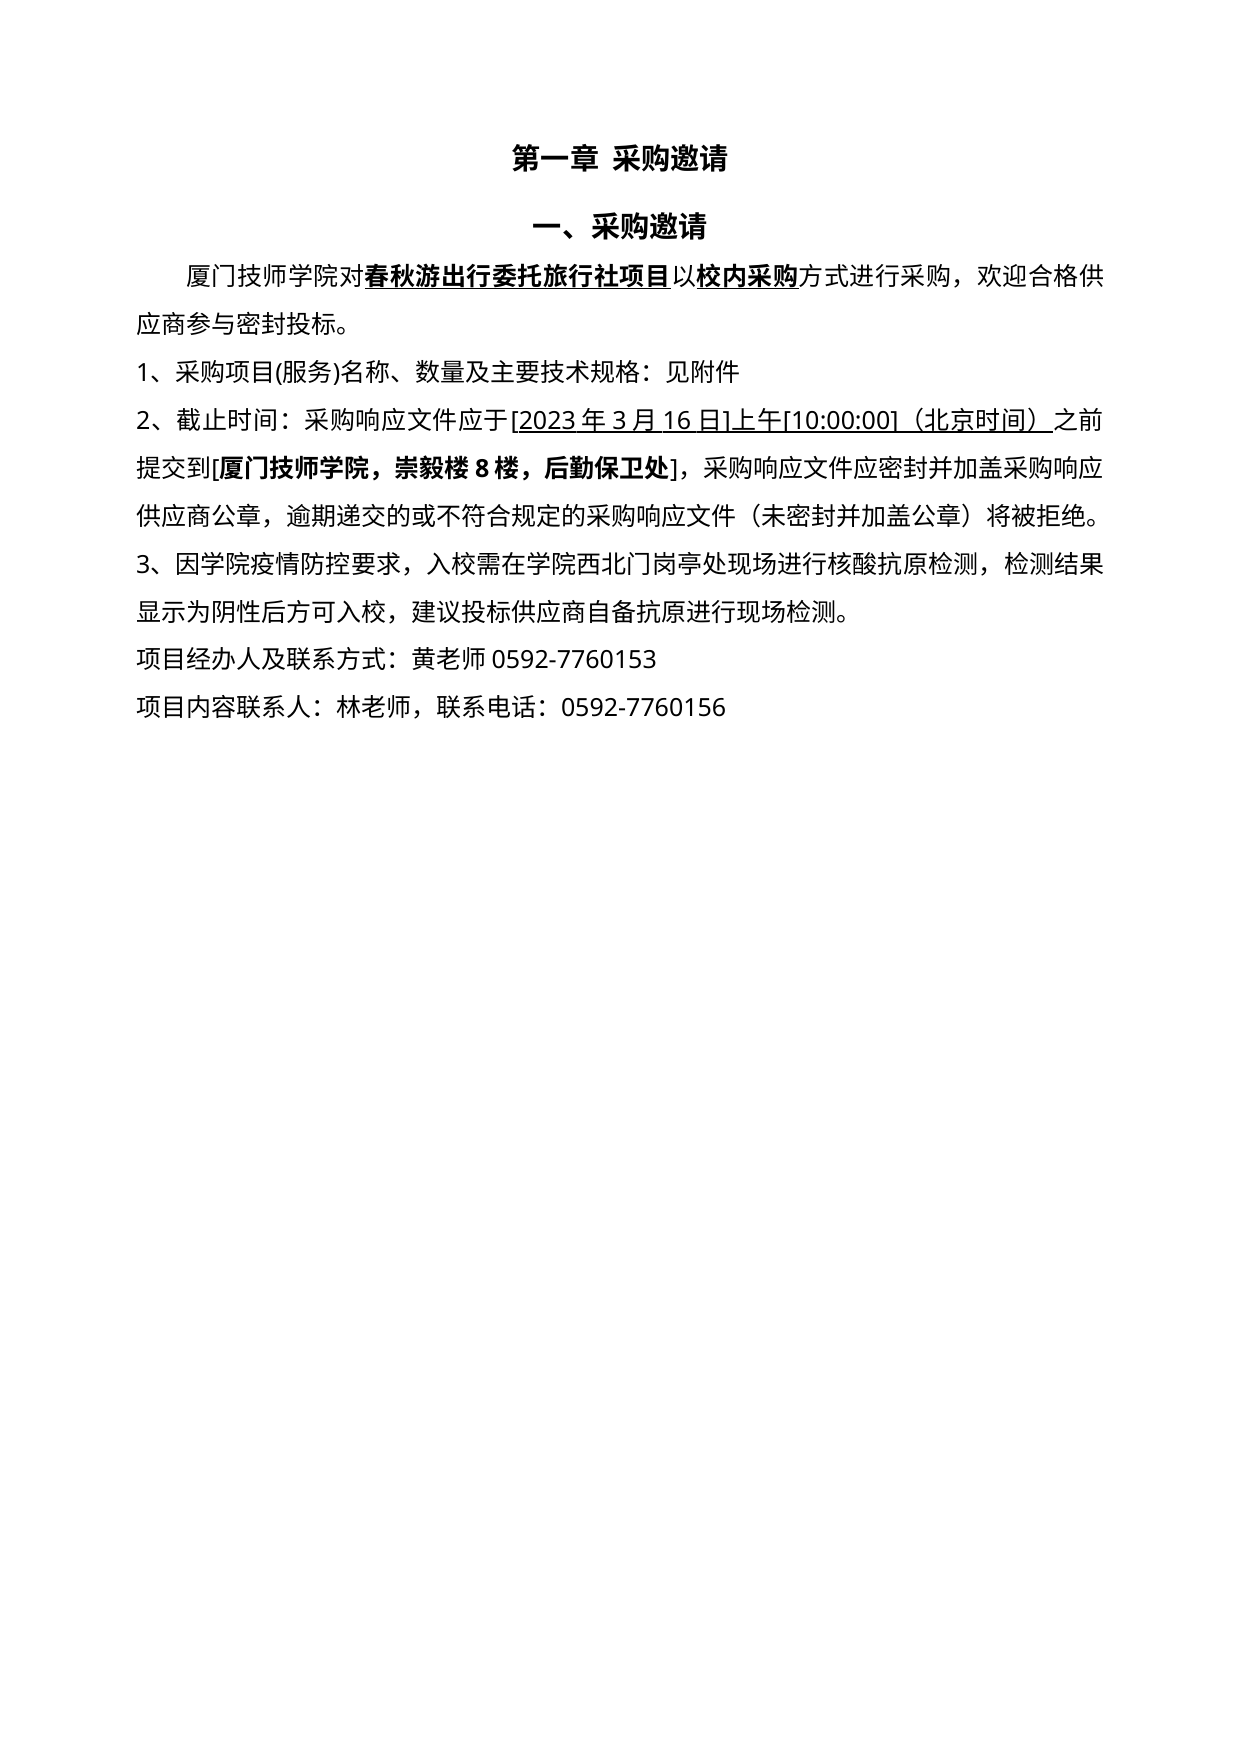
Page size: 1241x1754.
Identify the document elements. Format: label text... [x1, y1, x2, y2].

text 项目经办人及联系方式：黄老师 0592-7760153 [136, 631, 1104, 678]
list 项目内容联系人：林老师，联系电话：0592-7760156 [136, 678, 1104, 726]
subtitle 第一章 采购邀请 [136, 136, 1104, 178]
subtitle 一、采购邀请 [136, 199, 1104, 247]
text 2、截止时间：采购响应文件应于[2023年3月16日]上午[10:00:00]（北京时间）之前提交到[厦门技师学院，崇毅楼8楼，后勤保卫处]，采购响应文件应密封并加盖采购响应供应商公章，逾期递交的或不符合规定的采购响应文件（未密封并加盖公章）将被拒绝。 [136, 391, 1104, 535]
text 厦门技师学院对春秋游出行委托旅行社项目以校内采购方式进行采购，欢迎合格供应商参与密封投标。 [136, 247, 1104, 343]
text 1、采购项目(服务)名称、数量及主要技术规格：见附件 [136, 343, 1104, 391]
text 3、因学院疫情防控要求，入校需在学院西北门岗亭处现场进行核酸抗原检测，检测结果显示为阴性后方可入校，建议投标供应商自备抗原进行现场检测。 [136, 535, 1104, 631]
